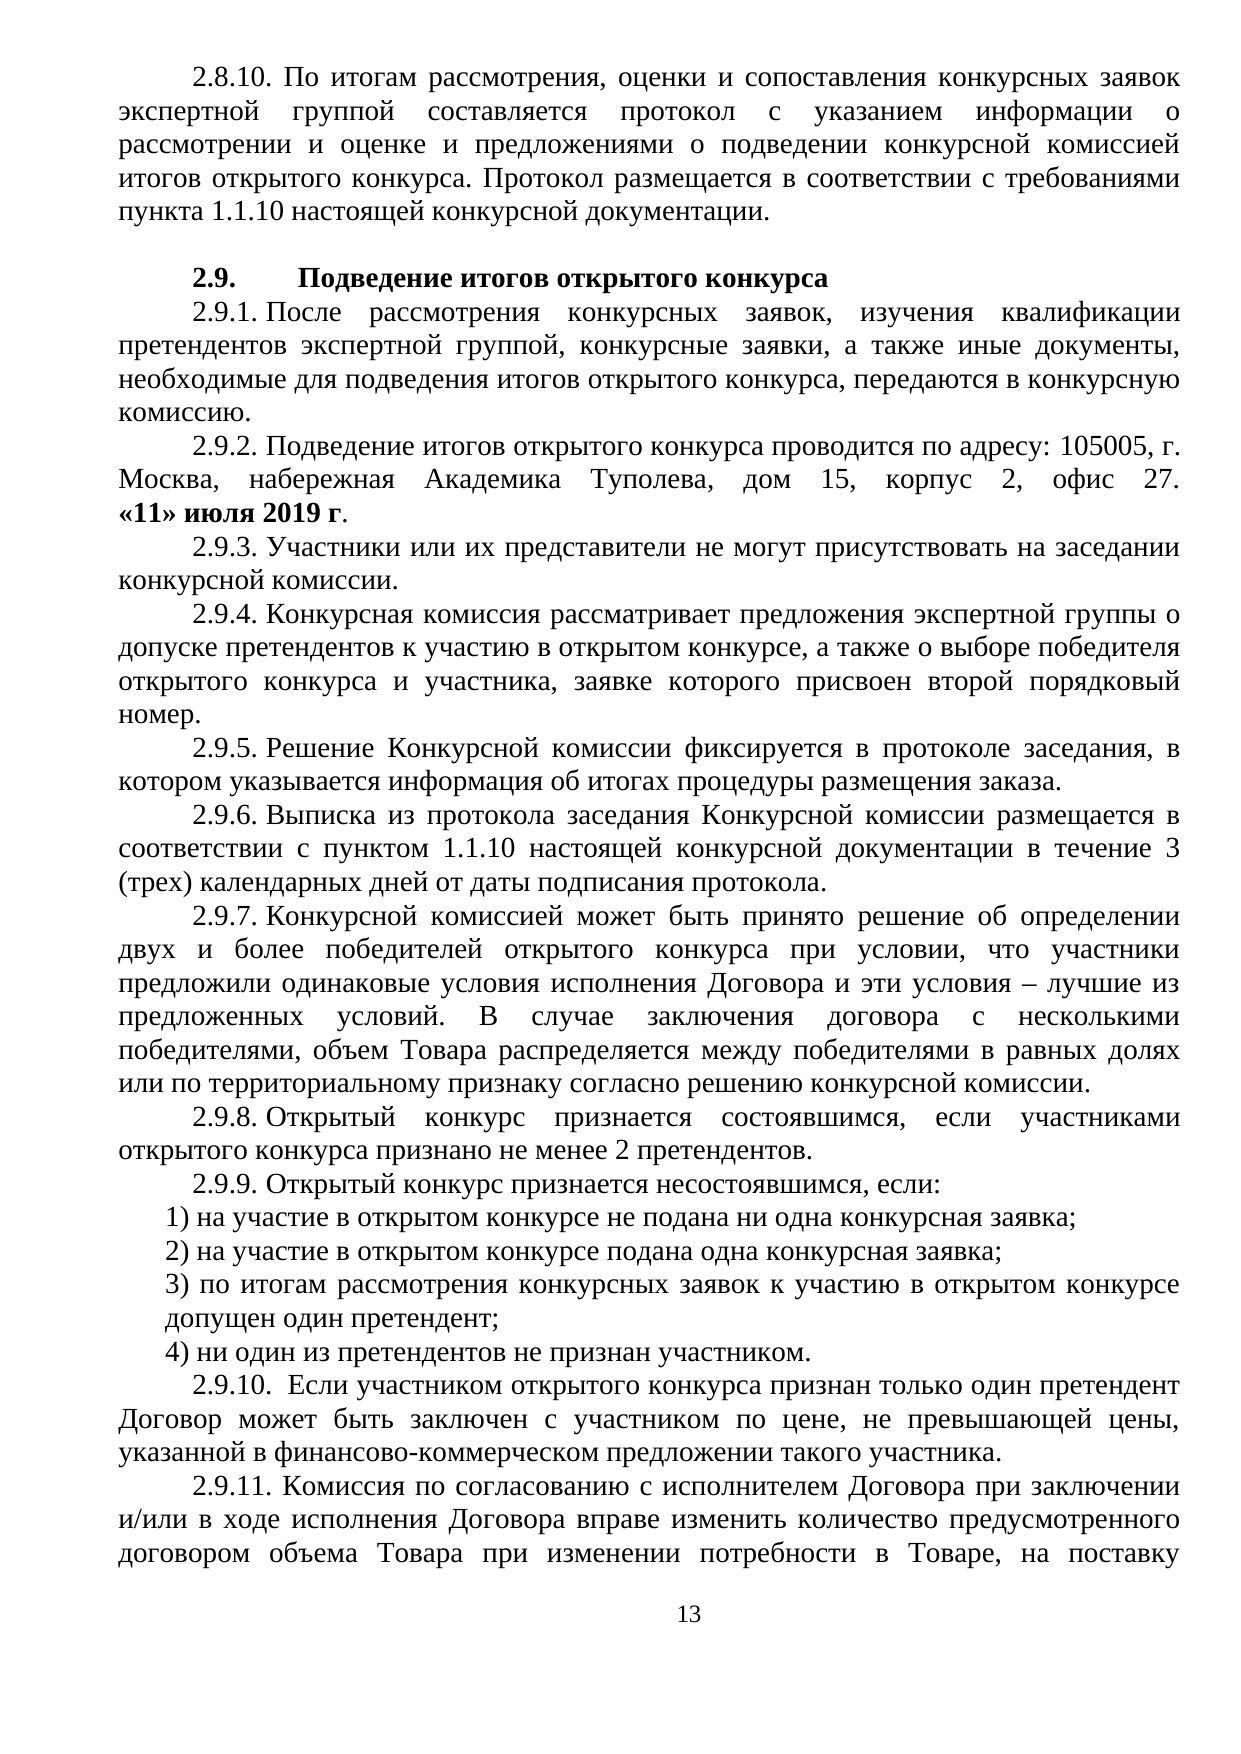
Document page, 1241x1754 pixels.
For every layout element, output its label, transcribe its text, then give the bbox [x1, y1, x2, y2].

text 1) на участие в открытом конкурсе не подана ни одна конкурсная заявка; [165, 1199, 1181, 1233]
text 2.8.10. По итогам рассмотрения, оценки и сопоставления конкурсных заявок экспертной группой составляется протокол с указанием информации о рассмотрении и оценке и предложениями о подведении конкурсной комиссией итогов открытого конкурса. Протокол размещается в соответствии с требованиями пункта 1.1.10 настоящей конкурсной документации. [118, 59, 1181, 227]
text 3) по итогам рассмотрения конкурсных заявок к участию в открытом конкурсе допущен один претендент; [165, 1267, 1181, 1334]
list Открытый конкурс признается несостоявшимся, если: [118, 1166, 1181, 1199]
text 2) на участие в открытом конкурсе подана одна конкурсная заявка; [165, 1233, 1181, 1267]
text 4) ни один из претендентов не признан участником. [165, 1334, 1181, 1367]
list Подведение итогов открытого конкурса [192, 260, 1181, 294]
list Открытый конкурс признается состоявшимся, если участниками открытого конкурса признано не менее 2 претендентов. [118, 1099, 1181, 1166]
list Решение Конкурсной комиссии фиксируется в протоколе заседания, в котором указывается информация об итогах процедуры размещения заказа. [118, 730, 1181, 797]
list Конкурсной комиссией может быть принято решение об определении двух и более победителей открытого конкурса при условии, что участники предложили одинаковые условия исполнения Договора и эти условия – лучшие из предложенных условий. В случае заключения договора с несколькими победителями, объем Товара распределяется между победителями в равных долях или по территориальному признаку согласно решению конкурсной комиссии. [118, 898, 1181, 1099]
list Участники или их представители не могут присутствовать на заседании конкурсной комиссии. [118, 529, 1181, 596]
list Подведение итогов открытого конкурса проводится по адресу: 105005, г. Москва, набережная Академика Туполева, дом 15, корпус 2, офис 27. «11» июля 2019 г. [118, 428, 1181, 529]
text 2.9.10. Если участником открытого конкурса признан только один претендент Договор может быть заключен с участником по цене, не превышающей цены, указанной в финансово-коммерческом предложении такого участника. [118, 1367, 1181, 1468]
list Конкурсная комиссия рассматривает предложения экспертной группы о допуске претендентов к участию в открытом конкурсе, а также о выборе победителя открытого конкурса и участника, заявке которого присвоен второй порядковый номер. [118, 596, 1181, 730]
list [118, 1468, 1181, 1568]
list Выписка из протокола заседания Конкурсной комиссии размещается в соответствии с пунктом 1.1.10 настоящей конкурсной документации в течение 3 (трех) календарных дней от даты подписания протокола. [118, 797, 1181, 898]
list После рассмотрения конкурсных заявок, изучения квалификации претендентов экспертной группой, конкурсные заявки, а также иные документы, необходимые для подведения итогов открытого конкурса, передаются в конкурсную комиссию. [118, 294, 1181, 428]
